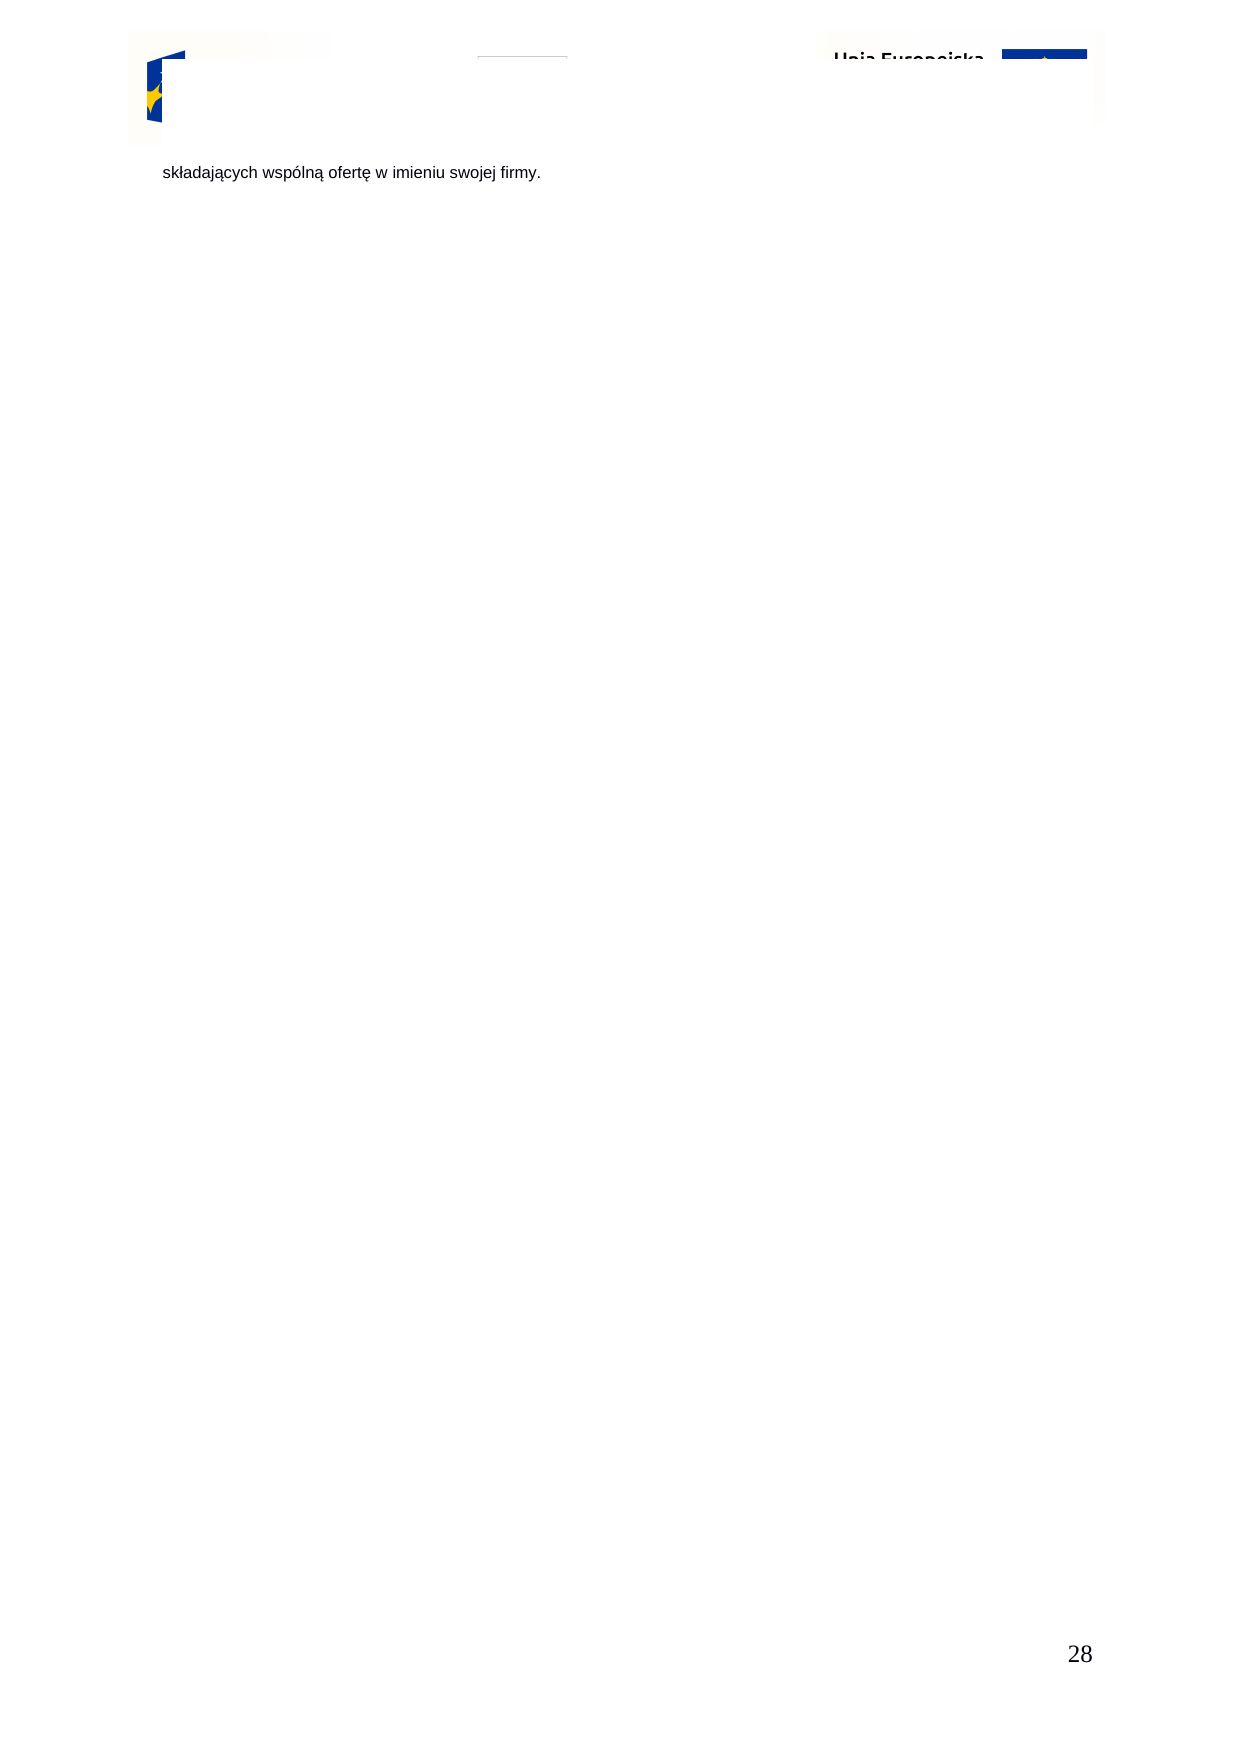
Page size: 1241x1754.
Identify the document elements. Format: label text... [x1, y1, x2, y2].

picture [458, 36, 754, 59]
picture [816, 30, 1106, 125]
picture [128, 31, 331, 146]
